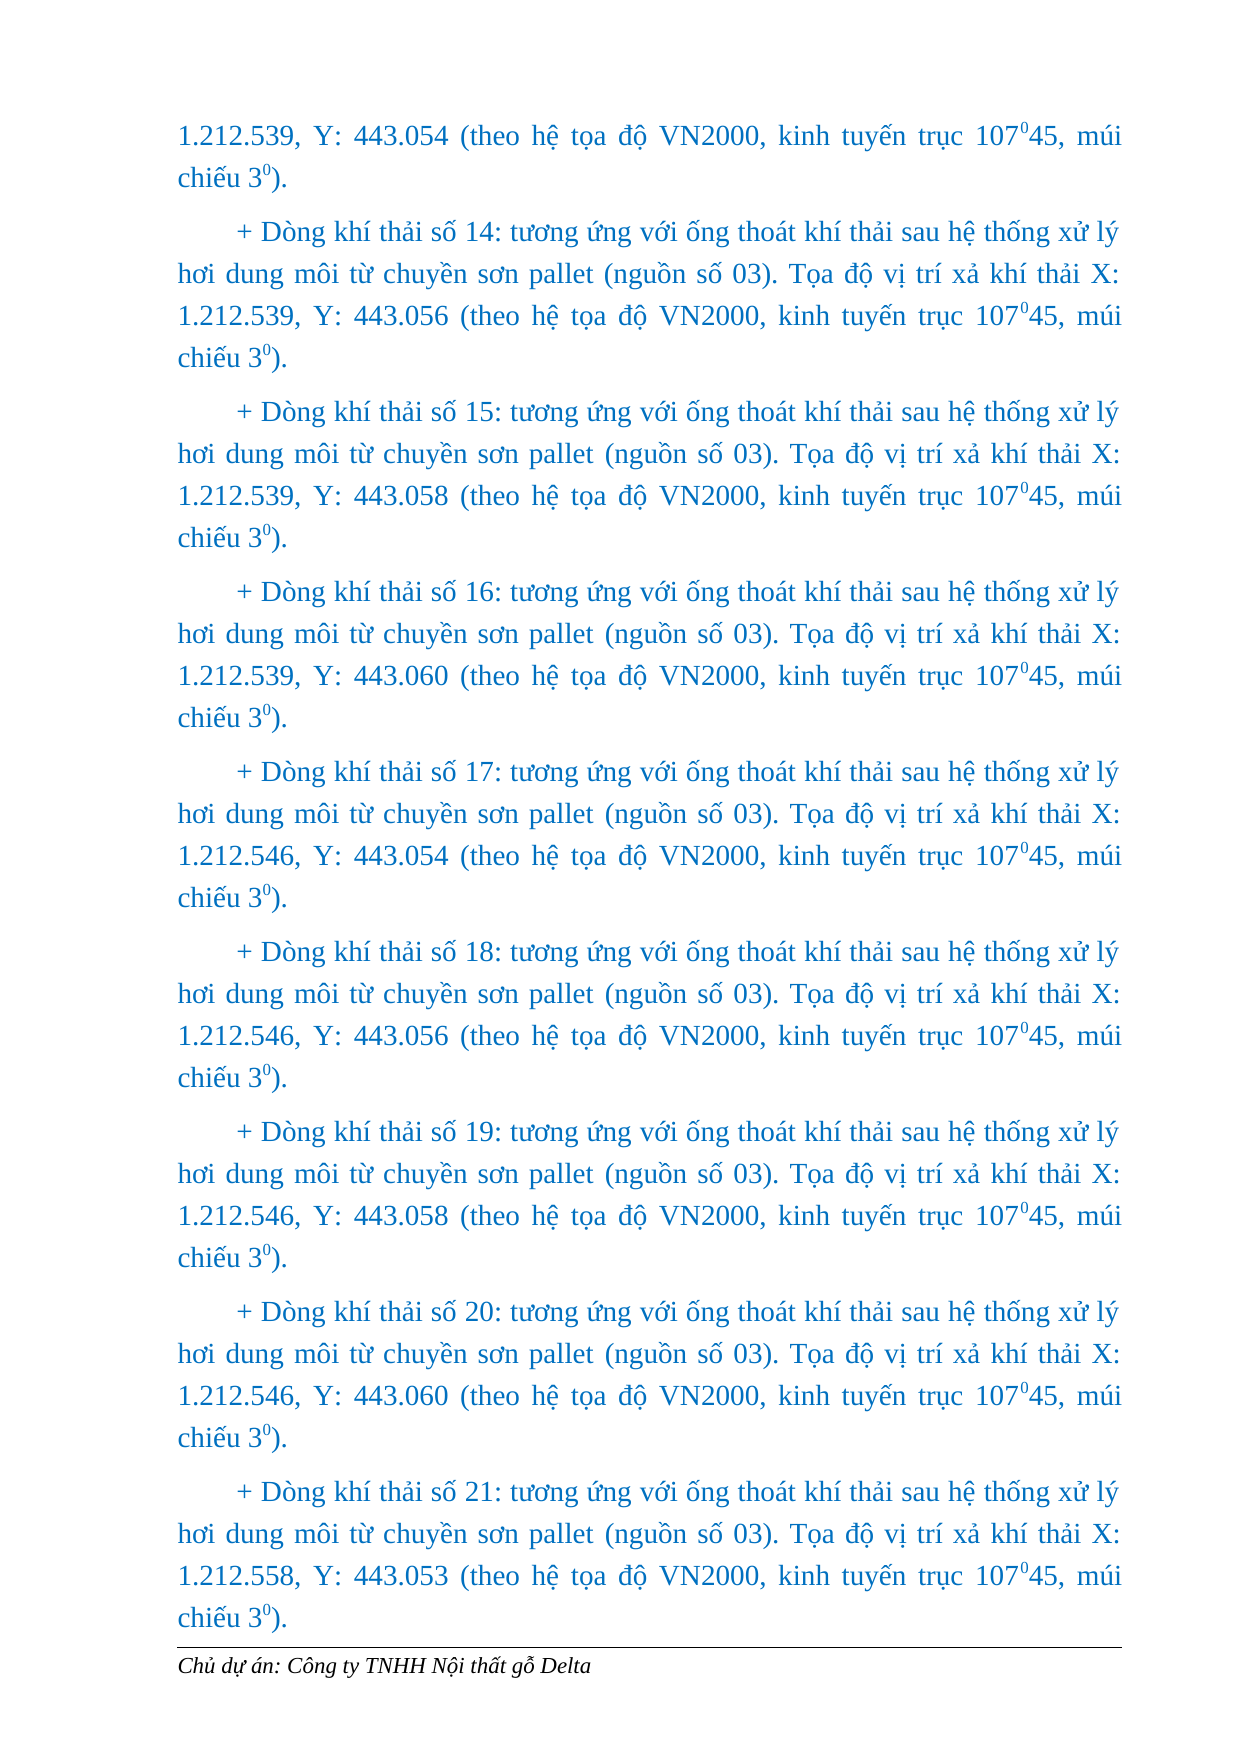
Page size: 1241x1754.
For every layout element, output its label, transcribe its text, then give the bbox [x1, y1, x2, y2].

text + Dòng khí thải số 16: tương ứng với ống thoát khí thải sau hệ thống xử lý hơi dung môi từ chuyền sơn pallet (nguồn số 03). Tọa độ vị trí xả khí thải X: 1.212.539, Y: 443.060 (theo hệ tọa độ VN2000, kinh tuyến trục 107045, múi chiếu 30). [177, 574, 1122, 733]
text + Dòng khí thải số 20: tương ứng với ống thoát khí thải sau hệ thống xử lý hơi dung môi từ chuyền sơn pallet (nguồn số 03). Tọa độ vị trí xả khí thải X: 1.212.546, Y: 443.060 (theo hệ tọa độ VN2000, kinh tuyến trục 107045, múi chiếu 30). [177, 1294, 1122, 1453]
text + Dòng khí thải số 15: tương ứng với ống thoát khí thải sau hệ thống xử lý hơi dung môi từ chuyền sơn pallet (nguồn số 03). Tọa độ vị trí xả khí thải X: 1.212.539, Y: 443.058 (theo hệ tọa độ VN2000, kinh tuyến trục 107045, múi chiếu 30). [177, 394, 1122, 553]
text + Dòng khí thải số 18: tương ứng với ống thoát khí thải sau hệ thống xử lý hơi dung môi từ chuyền sơn pallet (nguồn số 03). Tọa độ vị trí xả khí thải X: 1.212.546, Y: 443.056 (theo hệ tọa độ VN2000, kinh tuyến trục 107045, múi chiếu 30). [177, 934, 1122, 1093]
text + Dòng khí thải số 21: tương ứng với ống thoát khí thải sau hệ thống xử lý hơi dung môi từ chuyền sơn pallet (nguồn số 03). Tọa độ vị trí xả khí thải X: 1.212.558, Y: 443.053 (theo hệ tọa độ VN2000, kinh tuyến trục 107045, múi chiếu 30). [177, 1474, 1122, 1633]
text + Dòng khí thải số 14: tương ứng với ống thoát khí thải sau hệ thống xử lý hơi dung môi từ chuyền sơn pallet (nguồn số 03). Tọa độ vị trí xả khí thải X: 1.212.539, Y: 443.056 (theo hệ tọa độ VN2000, kinh tuyến trục 107045, múi chiếu 30). [177, 214, 1122, 373]
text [177, 118, 1122, 193]
text + Dòng khí thải số 17: tương ứng với ống thoát khí thải sau hệ thống xử lý hơi dung môi từ chuyền sơn pallet (nguồn số 03). Tọa độ vị trí xả khí thải X: 1.212.546, Y: 443.054 (theo hệ tọa độ VN2000, kinh tuyến trục 107045, múi chiếu 30). [177, 754, 1122, 913]
text + Dòng khí thải số 19: tương ứng với ống thoát khí thải sau hệ thống xử lý hơi dung môi từ chuyền sơn pallet (nguồn số 03). Tọa độ vị trí xả khí thải X: 1.212.546, Y: 443.058 (theo hệ tọa độ VN2000, kinh tuyến trục 107045, múi chiếu 30). [177, 1114, 1122, 1273]
